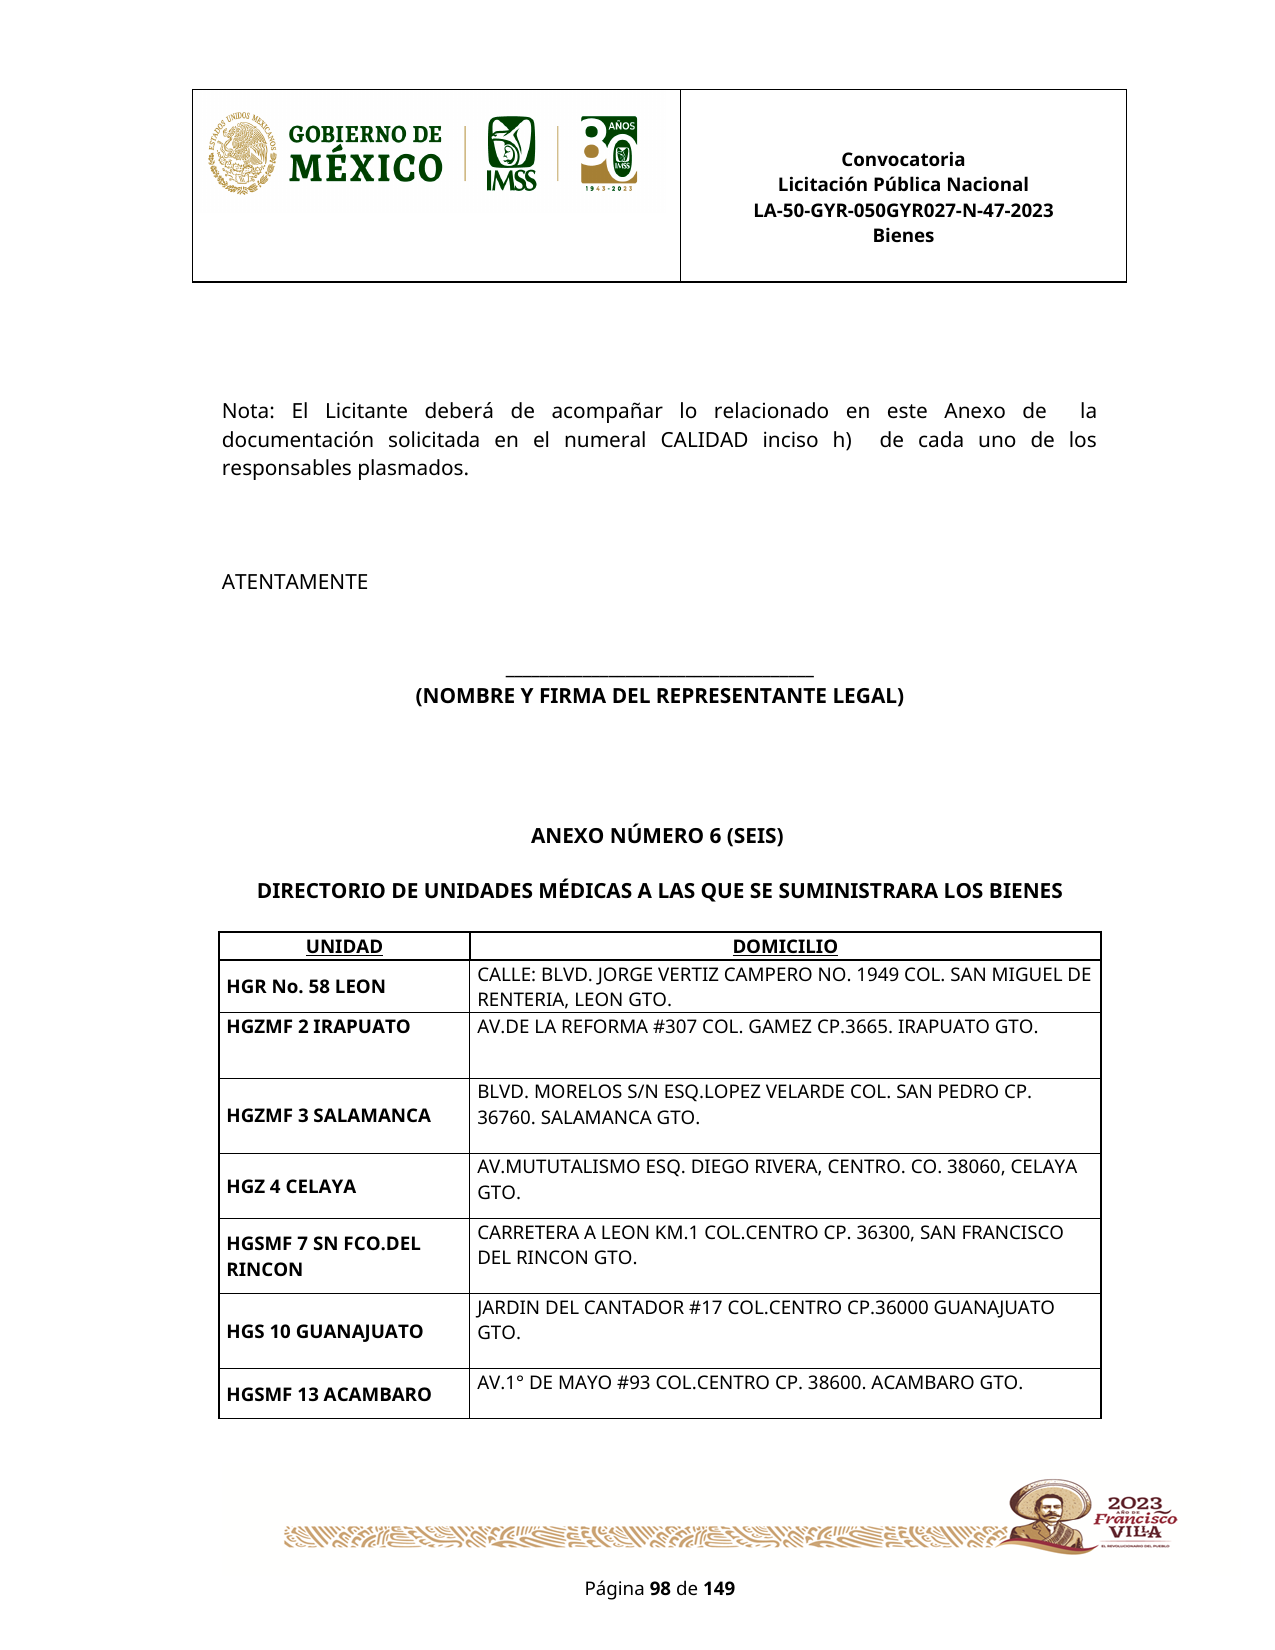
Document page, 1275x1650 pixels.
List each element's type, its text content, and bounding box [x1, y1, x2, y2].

table_cell JARDIN DEL CANTADOR #17 COL.CENTRO CP.36000 GUANAJUATO GTO. [470, 1294, 1100, 1368]
table_header DOMICILIO [471, 933, 1100, 959]
table_cell HGSMF 7 SN FCO.DEL RINCON [220, 1219, 469, 1293]
table_cell BLVD. MORELOS S/N ESQ.LOPEZ VELARDE COL. SAN PEDRO CP. 36760. SALAMANCA GTO. [470, 1079, 1100, 1152]
table_cell HGZMF 3 SALAMANCA [220, 1079, 469, 1152]
table_cell HGSMF 13 ACAMBARO [220, 1369, 469, 1418]
table_cell AV.DE LA REFORMA #307 COL. GAMEZ CP.3665. IRAPUATO GTO. [470, 1013, 1100, 1077]
table_cell HGS 10 GUANAJUATO [220, 1294, 469, 1368]
table_cell AV.1° DE MAYO #93 COL.CENTRO CP. 38600. ACAMBARO GTO. [470, 1369, 1100, 1418]
table_cell AV.MUTUTALISMO ESQ. DIEGO RIVERA, CENTRO. CO. 38060, CELAYA GTO. [470, 1154, 1100, 1218]
picture [193, 90, 666, 213]
picture [221, 1463, 1242, 1576]
text ATENTAMENTE [222, 567, 1098, 596]
table_cell CARRETERA A LEON KM.1 COL.CENTRO CP. 36300, SAN FRANCISCO DEL RINCON GTO. [470, 1219, 1100, 1293]
text DIRECTORIO DE UNIDADES MÉDICAS A LAS QUE SE SUMINISTRARA LOS BIENES [222, 876, 1098, 904]
text ____________________________________ [222, 652, 1098, 681]
table_cell HGZMF 2 IRAPUATO [220, 1013, 469, 1077]
text (NOMBRE Y FIRMA DEL REPRESENTANTE LEGAL) [222, 681, 1098, 709]
text Nota: El Licitante deberá de acompañar lo relacionado en este Anexo de la documentación solicitada en el numeral CALIDAD inciso h) de cada uno de los responsables plasmados. [222, 397, 1098, 482]
table_cell CALLE: BLVD. JORGE VERTIZ CAMPERO NO. 1949 COL. SAN MIGUEL DE RENTERIA, LEON GTO. [470, 961, 1100, 1012]
text ANEXO NÚMERO 6 (SEIS) [222, 821, 1093, 849]
table_cell HGR No. 58 LEON [220, 961, 469, 1012]
table_cell HGZ 4 CELAYA [220, 1154, 469, 1218]
table_header UNIDAD [220, 933, 469, 959]
